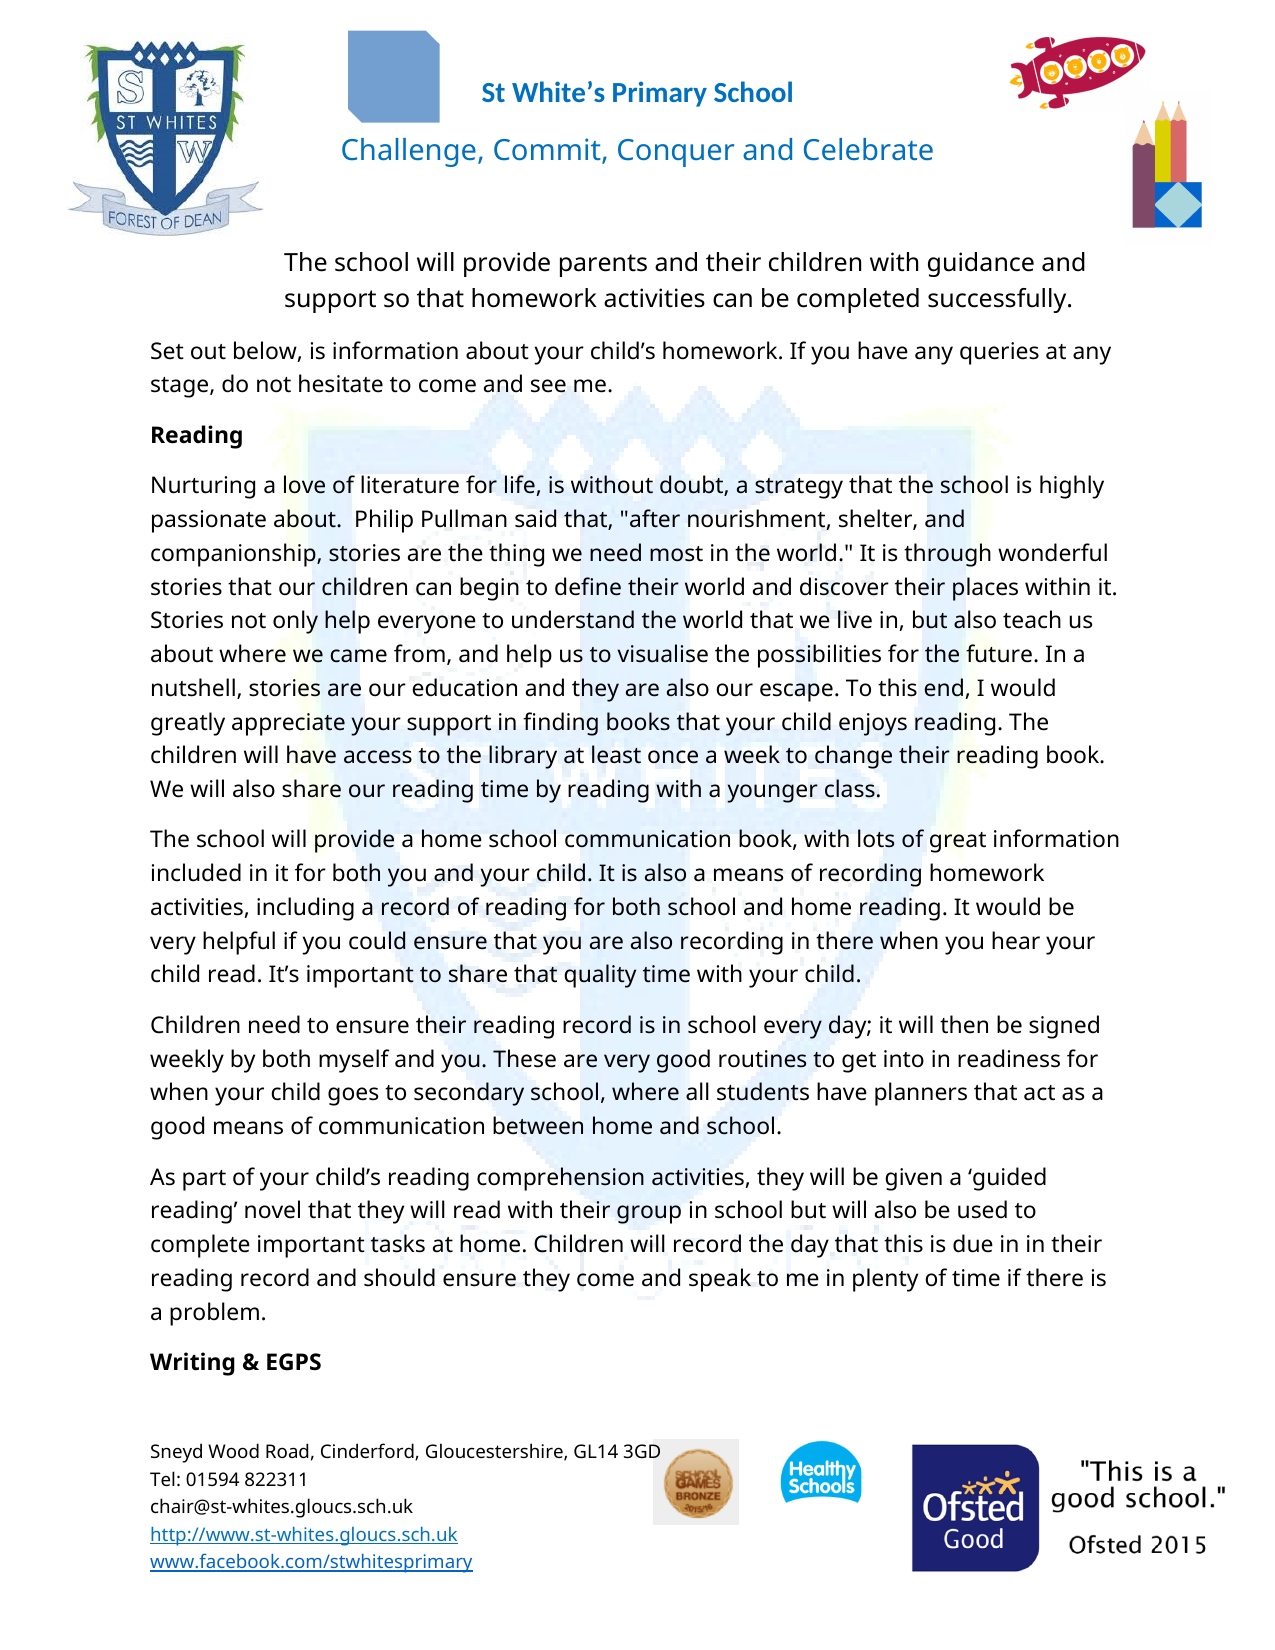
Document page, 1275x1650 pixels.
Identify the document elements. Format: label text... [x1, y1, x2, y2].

text Children need to ensure their reading record is in school every day; it will then be signed weekly by both myself and you. These are very good routines to get into in readiness for when your child goes to secondary school, where all students have planners that act as a good means of communication between home and school. [150, 1009, 1125, 1141]
text Set out below, is information about your child’s homework. If you have any queries at any stage, do not hesitate to come and see me. [150, 334, 1125, 399]
text Nurturing a love of literature for life, is without doubt, a strategy that the school is highly passionate about. Philip Pullman said that, "after nourishment, shelter, and companionship, stories are the thing we need most in the world." It is through wonderful stories that our children can begin to define their world and discover their places within it. Stories not only help everyone to understand the world that we live in, but also teach us about where we came from, and help us to visualise the possibilities for the future. In a nutshell, stories are our education and they are also our escape. To this end, I would greatly appreciate your support in finding books that your child enjoys reading. The children will have access to the library at least once a week to change their reading book. We will also share our reading time by reading with a younger class. [150, 469, 1125, 804]
text Reading [150, 419, 1125, 450]
picture [906, 1439, 1233, 1577]
picture [1008, 33, 1212, 245]
text Writing & EGPS [150, 1346, 1125, 1377]
picture [653, 1446, 658, 1456]
text The school will provide a home school communication book, with lots of great information included in it for both you and your child. It is also a means of recording homework activities, including a record of reading for both school and home reading. It would be very helpful if you could ensure that you are also recording in there when you hear your child read. It’s important to share that quality time with your child. [150, 823, 1125, 989]
text The school will provide parents and their children with guidance and support so that homework activities can be completed successfully. [150, 244, 1125, 315]
picture [653, 1439, 739, 1525]
picture [65, 33, 264, 237]
text As part of your child’s reading comprehension activities, they will be given a ‘guided reading’ novel that they will read with their group in school but will also be used to complete important tasks at home. Children will record the day that this is due in in their reading record and should ensure they come and speak to me in plenty of time if there is a problem. [150, 1160, 1125, 1327]
